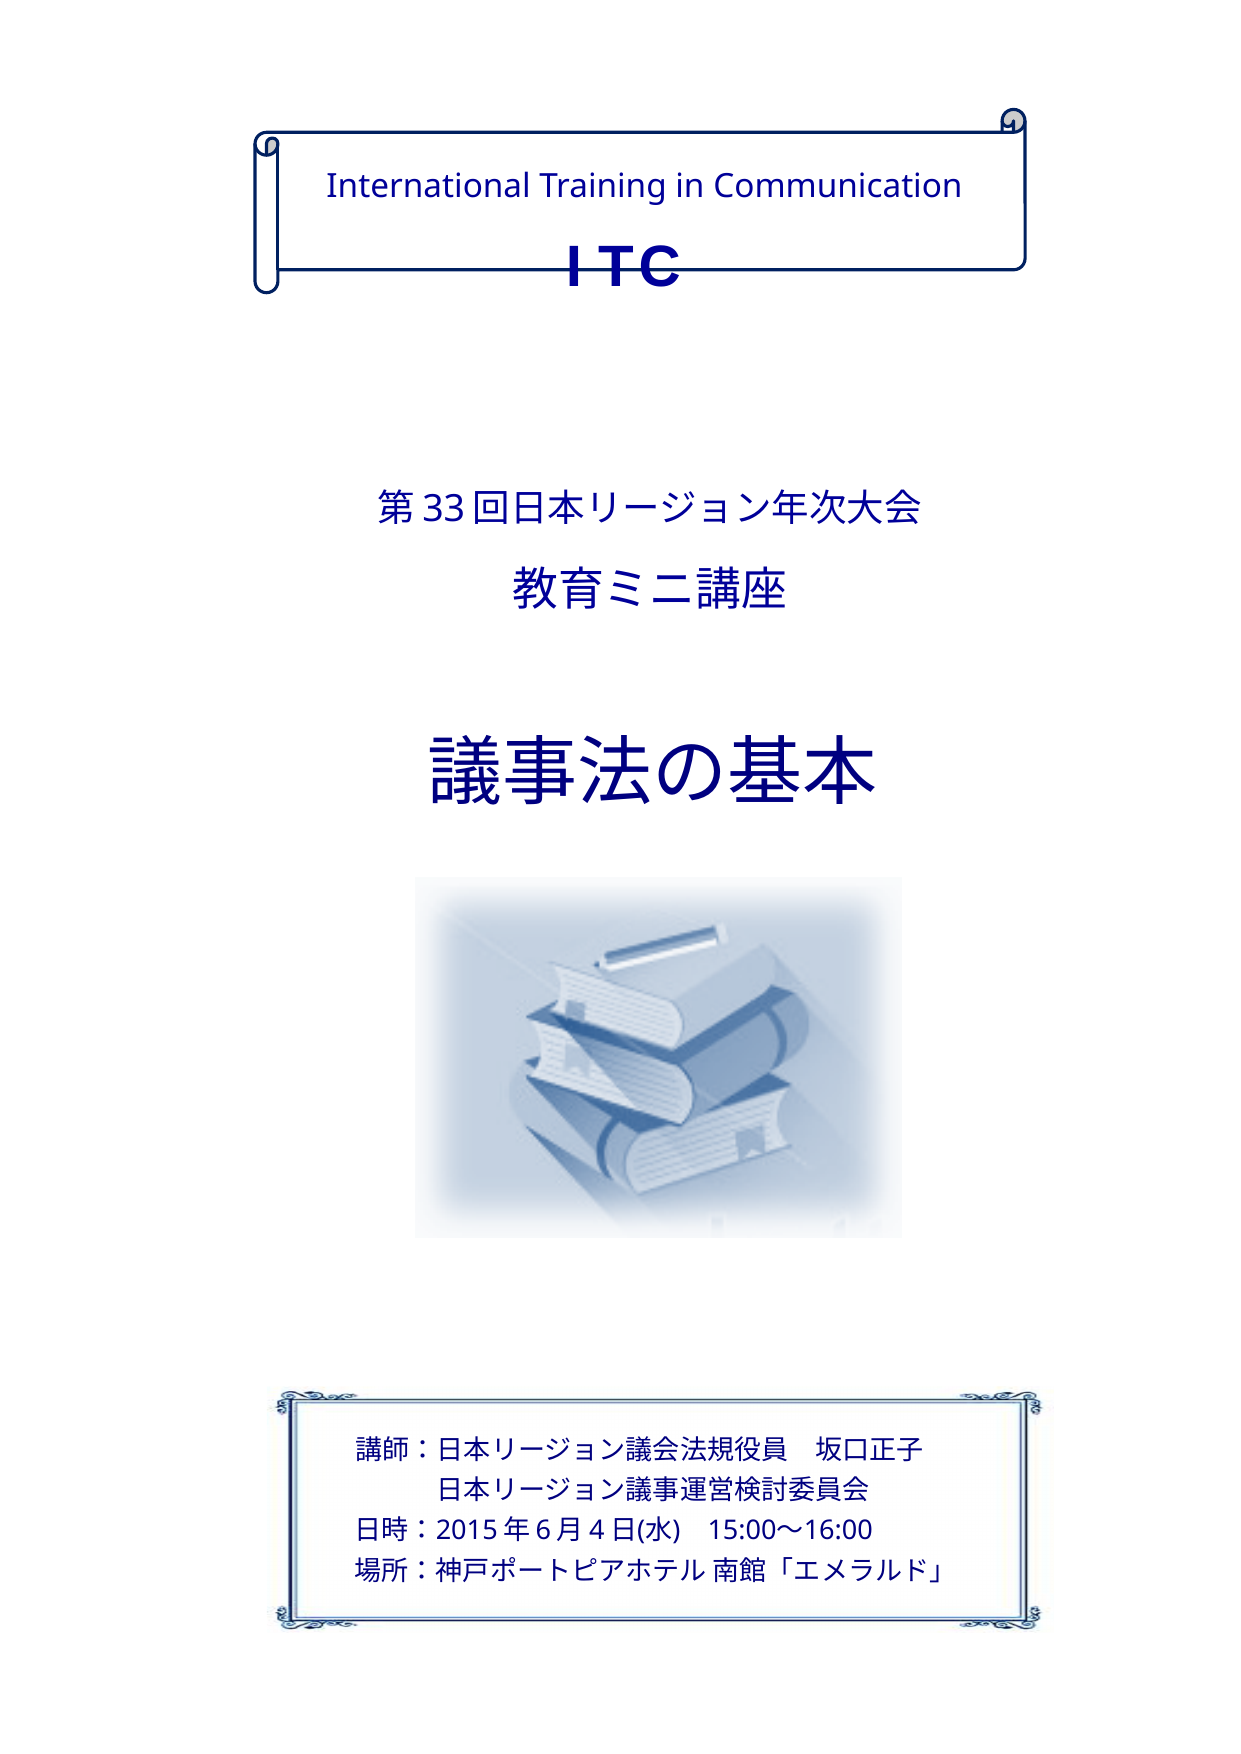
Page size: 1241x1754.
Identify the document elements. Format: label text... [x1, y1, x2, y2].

text I T C [177, 225, 1107, 305]
text 日本リージョン議事運営検討委員会 [192, 1468, 1215, 1508]
text 議事法の基本 [177, 706, 1107, 826]
picture [267, 1588, 1053, 1633]
text 第33回日本リージョン年次大会 [83, 465, 1215, 546]
text 講師：日本リージョン議会法規役員 坂口正子 [192, 1428, 1215, 1468]
text 場所：神戸ポートピアホテル 南館「エメラルド」 [177, 1548, 1215, 1588]
text International Training in Communication [177, 144, 1107, 225]
text 教育ミニ講座 [83, 546, 1215, 626]
text 日時：2015年6月4日(水) 15:00～16:00 [177, 1508, 1215, 1548]
picture [267, 1387, 1053, 1428]
